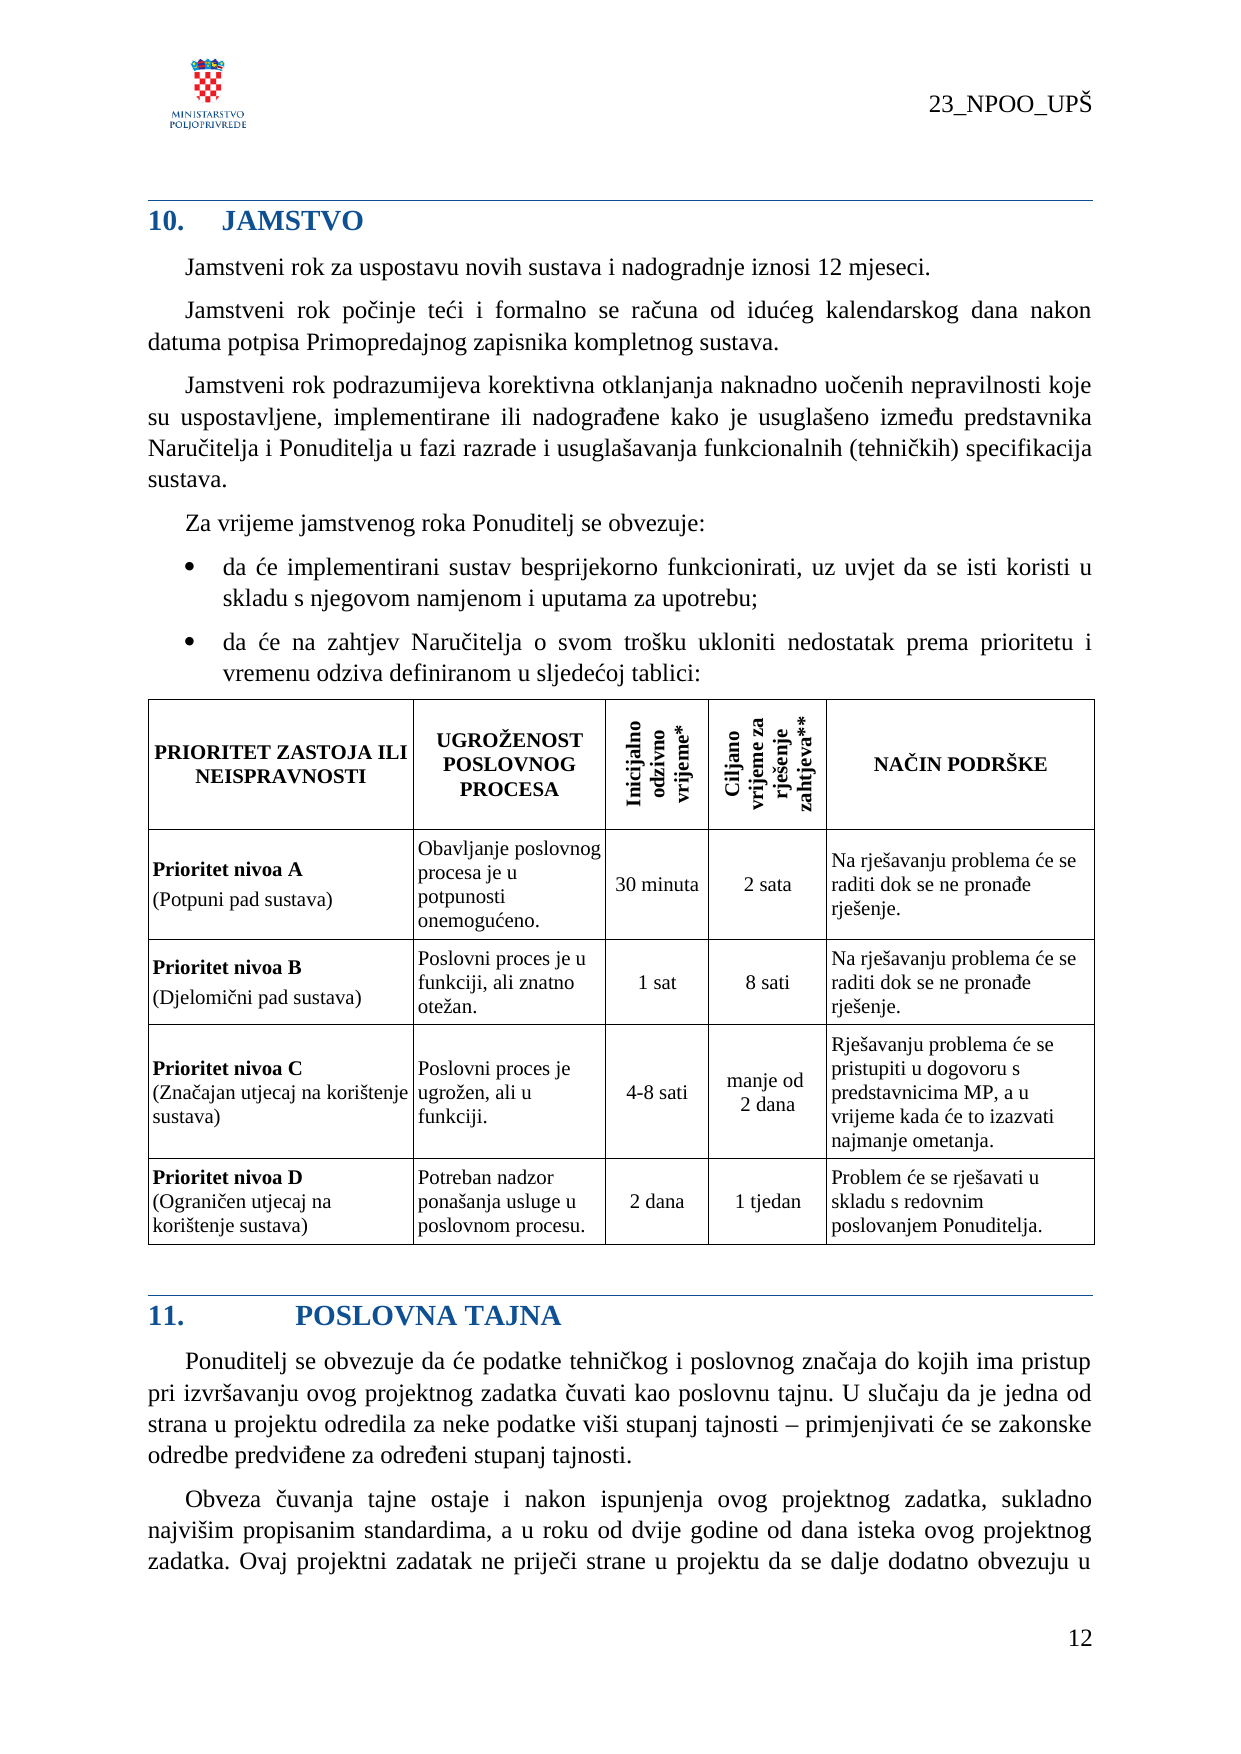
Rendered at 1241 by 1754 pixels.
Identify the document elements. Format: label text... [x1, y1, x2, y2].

text Za vrijeme jamstvenog roka Ponuditelj se obvezuje: [148, 505, 1093, 537]
subtitle Poslovna tajna [148, 1296, 1093, 1331]
text da će implementirani sustav besprijekorno funkcionirati, uz uvjet da se isti koristi u skladu s njegovom namjenom i uputama za upotrebu; [185, 549, 1093, 612]
table_cell 30 minuta [606, 830, 708, 938]
table_cell Potreban nadzor ponašanja usluge u poslovnom procesu. [414, 1159, 605, 1244]
table_header PRIORITET ZASTOJA ILI NEISPRAVNOSTI [149, 700, 413, 829]
table_cell 8 sati [709, 940, 826, 1024]
text Ponuditelj se obvezuje da će podatke tehničkog i poslovnog značaja do kojih ima pristup pri izvršavanju ovog projektnog zadatka čuvati kao poslovnu tajnu. U slučaju da je jedna od strana u projektu odredila za neke podatke viši stupanj tajnosti – primjenjivati će se zakonske odredbe predviđene za određeni stupanj tajnosti. [148, 1344, 1093, 1469]
table_cell Poslovni proces je u funkciji, ali znatno otežan. [414, 940, 605, 1024]
table_cell Rješavanju problema će se pristupiti u dogovoru s predstavnicima MP, a u vrijeme kada će to izazvati najmanje ometanja. [827, 1025, 1094, 1158]
subtitle Jamstvo [148, 201, 1093, 237]
table_cell 2 sata [709, 830, 826, 938]
table_cell 2 dana [606, 1159, 708, 1244]
table_header UGROŽENOST POSLOVNOG PROCESA [414, 700, 605, 829]
table_cell Obavljanje poslovnog procesa je u potpunosti onemogućeno. [414, 830, 605, 938]
table_cell manje od 2 dana [709, 1025, 826, 1158]
table_cell Prioritet nivoa D (Ograničen utjecaj na korištenje sustava) [149, 1159, 413, 1244]
table_header NAČIN PODRŠKE [827, 700, 1094, 829]
table_cell 4-8 sati [606, 1025, 708, 1158]
table_cell Prioritet nivoa A (Potpuni pad sustava) [149, 830, 413, 938]
picture [147, 52, 268, 133]
text Jamstveni rok podrazumijeva korektivna otklanjanja naknadno uočenih nepravilnosti koje su uspostavljene, implementirane ili nadograđene kako je usuglašeno između predstavnika Naručitelja i Ponuditelja u fazi razrade i usuglašavanja funkcionalnih (tehničkih) specifikacija sustava. [148, 368, 1093, 493]
table_cell Na rješavanju problema će se raditi dok se ne pronađe rješenje. [827, 940, 1094, 1024]
table_header Inicijalno odzivno vrijeme* [606, 700, 708, 829]
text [148, 1481, 1093, 1575]
table_cell 1 sat [606, 940, 708, 1024]
text Jamstveni rok počinje teći i formalno se računa od idućeg kalendarskog dana nakon datuma potpisa Primopredajnog zapisnika kompletnog sustava. [148, 293, 1093, 355]
text da će na zahtjev Naručitelja o svom trošku ukloniti nedostatak prema prioritetu i vremenu odziva definiranom u sljedećoj tablici: [185, 624, 1093, 687]
text Jamstveni rok za uspostavu novih sustava i nadogradnje iznosi 12 mjeseci. [148, 249, 1093, 280]
table_header Ciljano vrijeme za rješenje zahtjeva** [709, 700, 826, 829]
table_cell Prioritet nivoa B (Djelomični pad sustava) [149, 940, 413, 1024]
table_cell 1 tjedan [709, 1159, 826, 1244]
table_cell Prioritet nivoa C (Značajan utjecaj na korištenje sustava) [149, 1025, 413, 1158]
table_cell Na rješavanju problema će se raditi dok se ne pronađe rješenje. [827, 830, 1094, 938]
table_cell Problem će se rješavati u skladu s redovnim poslovanjem Ponuditelja. [827, 1159, 1094, 1244]
table_cell Poslovni proces je ugrožen, ali u funkciji. [414, 1025, 605, 1158]
